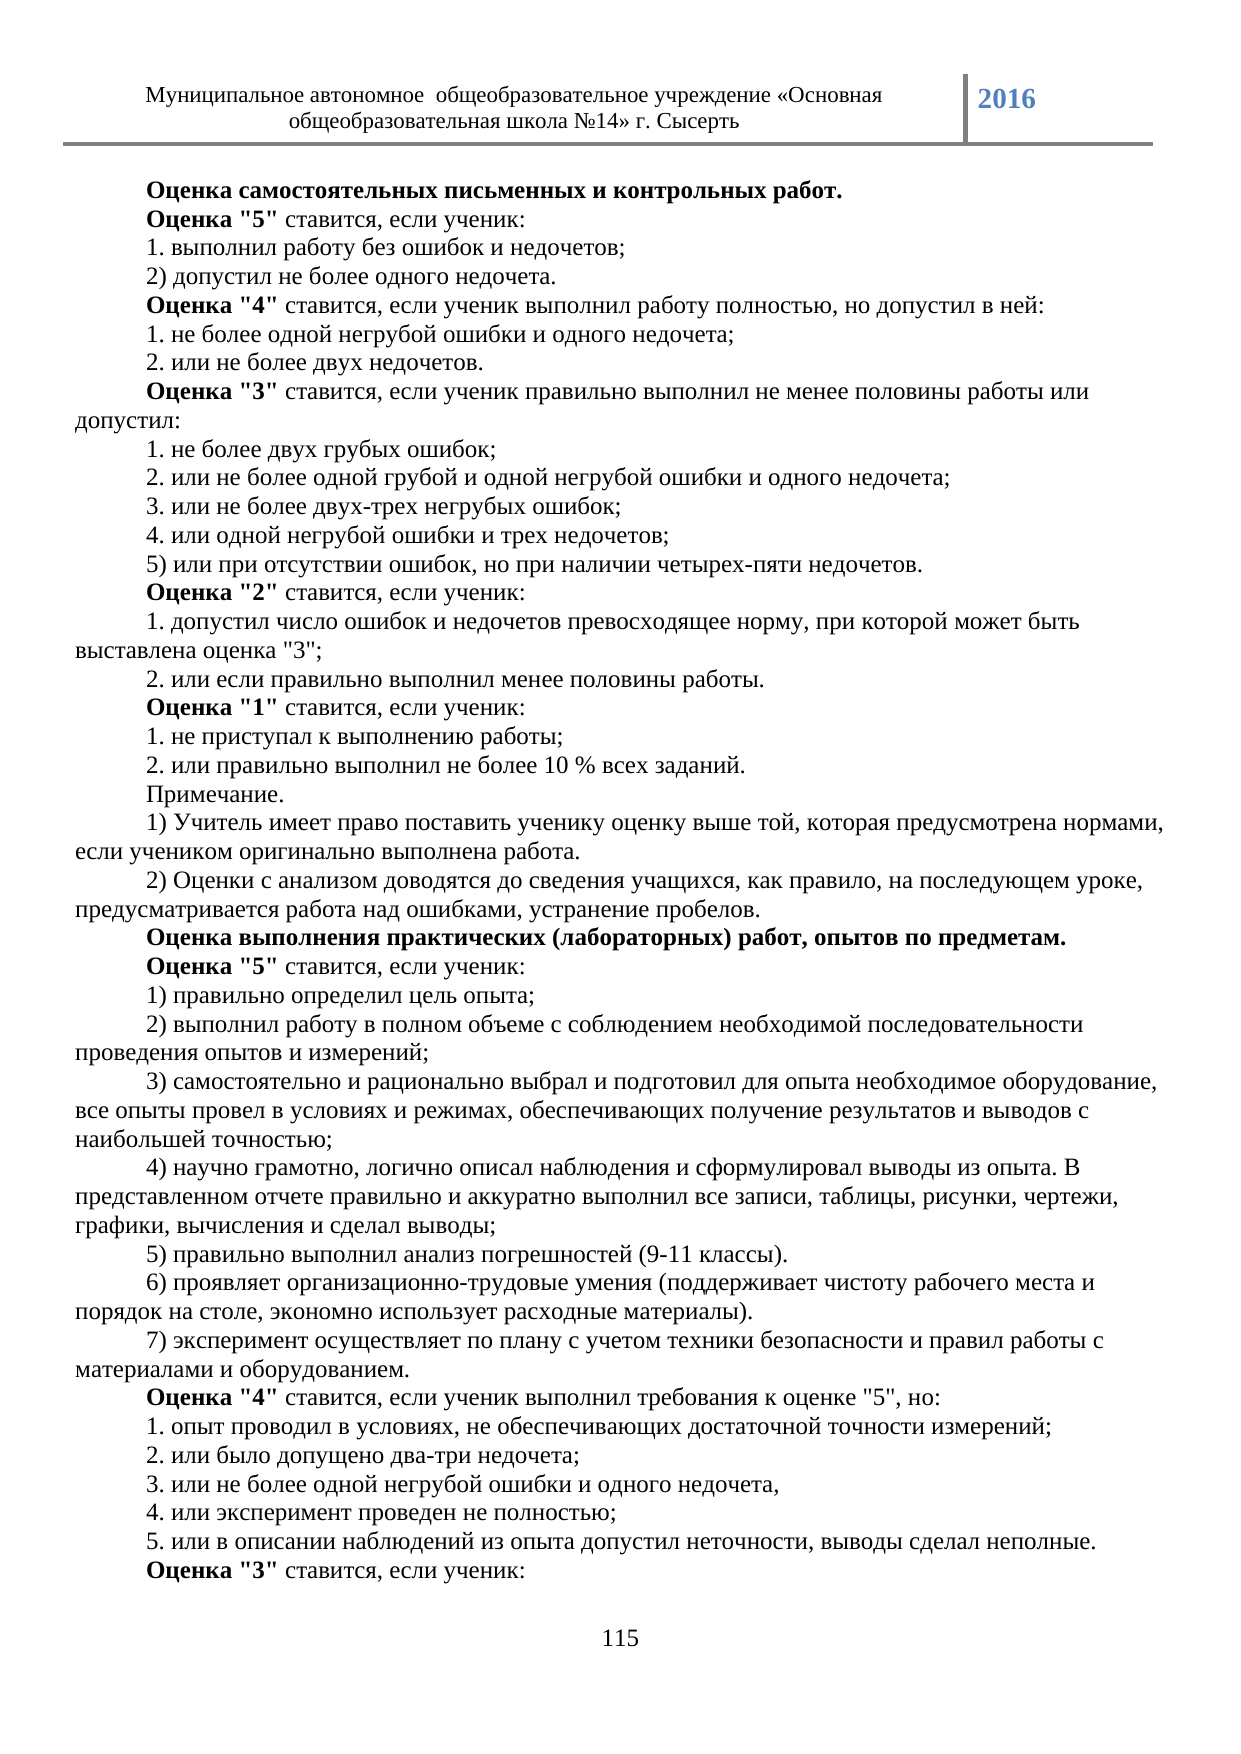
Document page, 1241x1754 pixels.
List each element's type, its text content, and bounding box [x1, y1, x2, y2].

text 1. выполнил работу без ошибок и недочетов; [75, 232, 1165, 261]
text 4) научно грамотно, логично описал наблюдения и сформулировал выводы из опыта. В представленном отчете правильно и аккуратно выполнил все записи, таблицы, рисунки, чертежи, графики, вычисления и сделал выводы; [75, 1152, 1165, 1239]
text 2. или не более двух недочетов. [75, 347, 1165, 376]
text Оценка "5" ставится, если ученик: [75, 951, 1165, 980]
text 2. или правильно выполнил не более 10 % всех заданий. [75, 750, 1165, 779]
text 1) Учитель имеет право поставить ученику оценку выше той, которая предусмотрена нормами, если учеником оригинально выполнена работа. [75, 807, 1165, 865]
text 2) выполнил работу в полном объеме с соблюдением необходимой последовательности проведения опытов и измерений; [75, 1009, 1165, 1066]
text 6) проявляет организационно-трудовые умения (поддерживает чистоту рабочего места и порядок на столе, экономно использует расходные материалы). [75, 1267, 1165, 1325]
text Оценка "2" ставится, если ученик: [75, 577, 1165, 606]
text 2) Оценки с анализом доводятся до сведения учащихся, как правило, на последующем уроке, предусматривается работа над ошибками, устранение пробелов. [75, 865, 1165, 922]
text Оценка "1" ставится, если ученик: [75, 692, 1165, 721]
text 5) правильно выполнил анализ погрешностей (9-11 классы). [75, 1239, 1165, 1267]
text 1. опыт проводил в условиях, не обеспечивающих достаточной точности измерений; [75, 1411, 1165, 1440]
text Оценка самостоятельных письменных и контрольных работ. [75, 175, 1165, 204]
text Оценка "4" ставится, если ученик выполнил требования к оценке "5", но: [75, 1382, 1165, 1411]
text Оценка "3" ставится, если ученик правильно выполнил не менее половины работы или допустил: [75, 376, 1165, 434]
text Оценка выполнения практических (лабораторных) работ, опытов по предметам. [75, 922, 1165, 951]
text 5) или при отсутствии ошибок, но при наличии четырех-пяти недочетов. [75, 549, 1165, 577]
text 7) эксперимент осуществляет по плану с учетом техники безопасности и правил работы с материалами и оборудованием. [75, 1325, 1165, 1382]
text Оценка "4" ставится, если ученик выполнил работу полностью, но допустил в ней: [75, 290, 1165, 319]
text 1. допустил число ошибок и недочетов превосходящее норму, при которой может быть выставлена оценка "3"; [75, 606, 1165, 664]
text 1. не более одной негрубой ошибки и одного недочета; [75, 319, 1165, 347]
text 5. или в описании наблюдений из опыта допустил неточности, выводы сделал неполные. [75, 1526, 1165, 1555]
text 1. не приступал к выполнению работы; [75, 721, 1165, 750]
text 3. или не более одной негрубой ошибки и одного недочета, [75, 1469, 1165, 1497]
text 1) правильно определил цель опыта; [75, 980, 1165, 1009]
text Оценка "3" ставится, если ученик: [75, 1555, 1165, 1584]
text Оценка "5" ставится, если ученик: [75, 204, 1165, 232]
text 3. или не более двух-трех негрубых ошибок; [75, 491, 1165, 520]
text 2. или если правильно выполнил менее половины работы. [75, 664, 1165, 692]
text 4. или эксперимент проведен не полностью; [75, 1497, 1165, 1526]
text Примечание. [75, 779, 1165, 807]
text 2. или не более одной грубой и одной негрубой ошибки и одного недочета; [75, 462, 1165, 491]
text 2. или было допущено два-три недочета; [75, 1440, 1165, 1469]
text 2) допустил не более одного недочета. [75, 261, 1165, 290]
text 1. не более двух грубых ошибок; [75, 434, 1165, 462]
text 3) самостоятельно и рационально выбрал и подготовил для опыта необходимое оборудование, все опыты провел в условиях и режимах, обеспечивающих получение результатов и выводов с наибольшей точностью; [75, 1066, 1165, 1152]
text 4. или одной негрубой ошибки и трех недочетов; [75, 520, 1165, 549]
